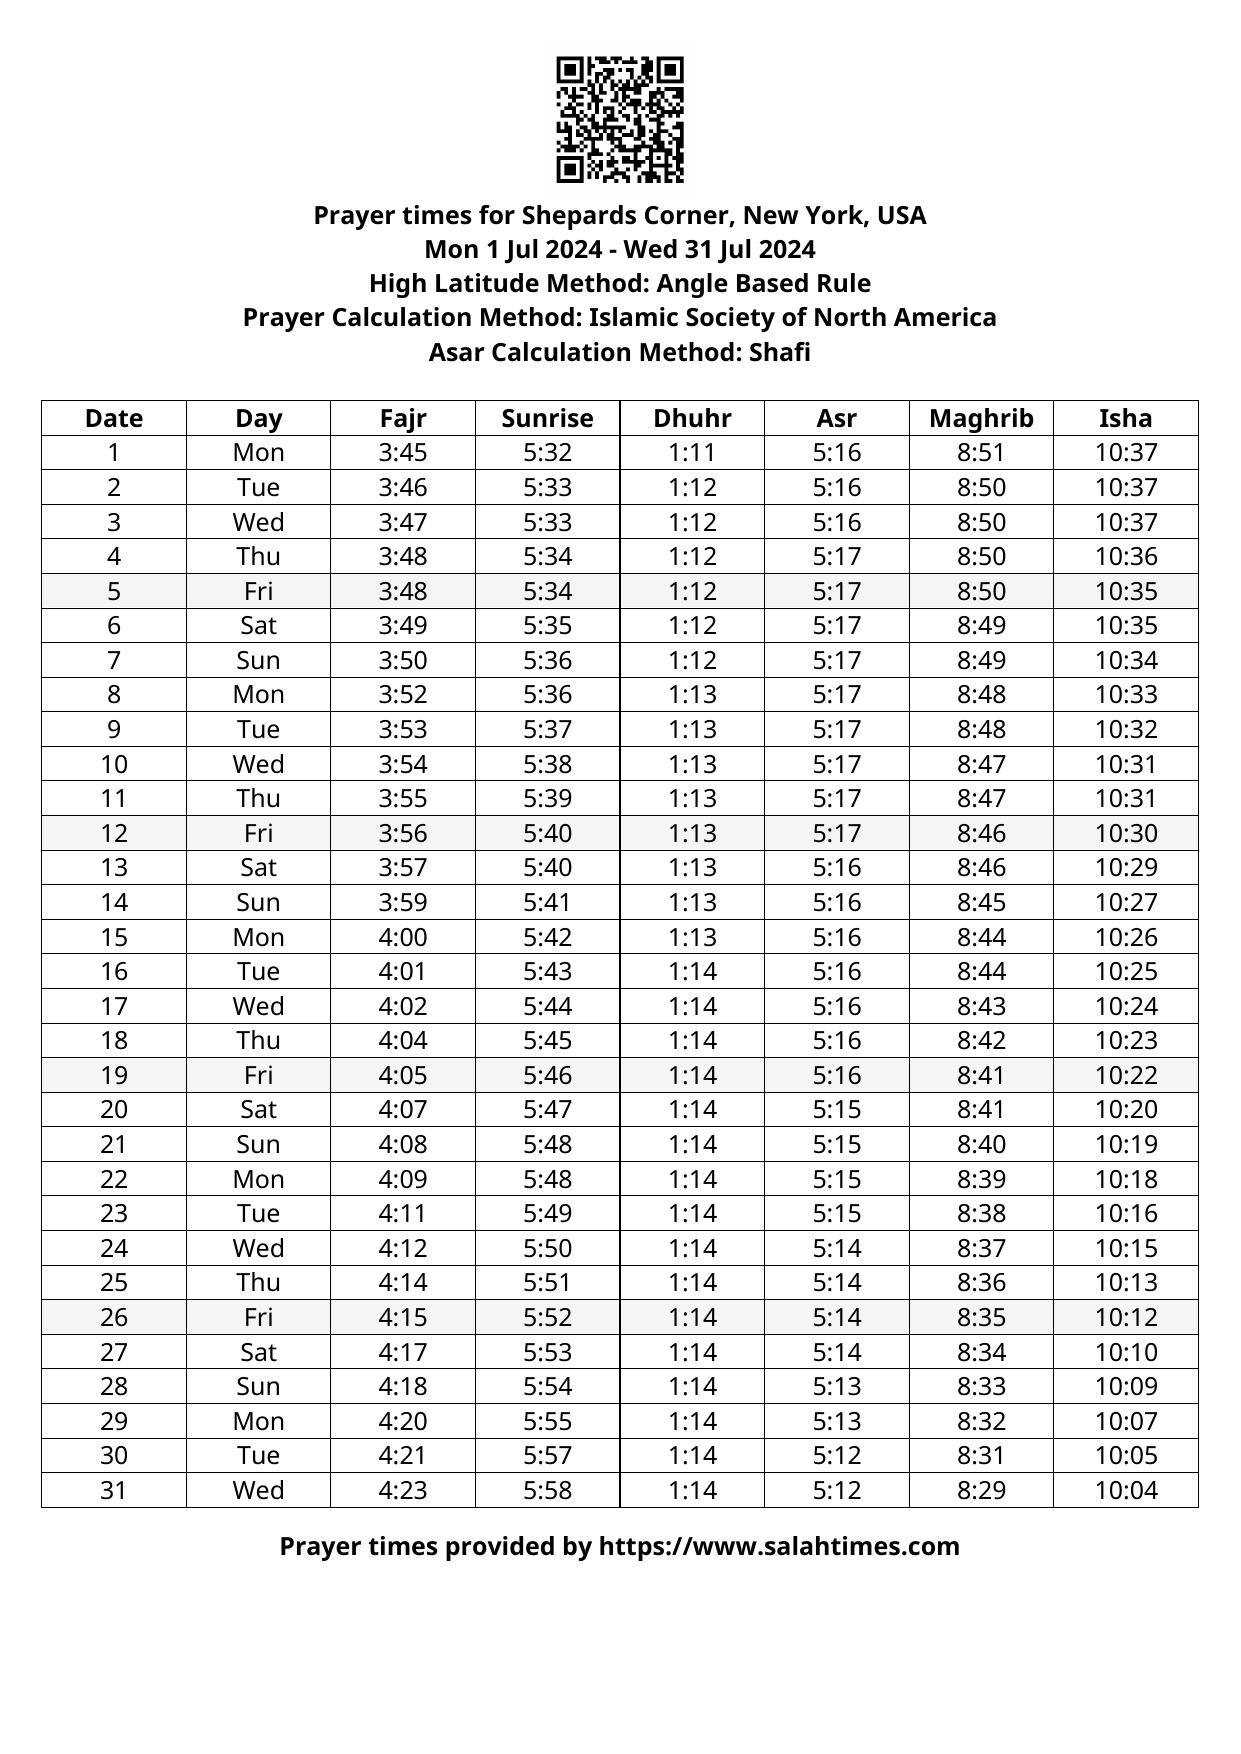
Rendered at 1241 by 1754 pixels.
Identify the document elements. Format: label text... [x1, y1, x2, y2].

table_cell 5:46 [476, 1058, 619, 1092]
table_cell 7 [42, 643, 186, 677]
table_cell 5:16 [765, 1024, 909, 1057]
table_cell 5 [42, 574, 186, 607]
table_cell 1:14 [621, 1162, 764, 1195]
table_cell 1:14 [621, 1024, 764, 1057]
table_cell 10:05 [1054, 1439, 1198, 1472]
table_cell 11 [42, 781, 186, 815]
table_cell 8:38 [910, 1196, 1053, 1230]
table_cell 5:12 [765, 1473, 909, 1507]
table_cell Tue [187, 712, 330, 746]
table_cell 1:14 [621, 1335, 764, 1368]
text Mon 1 Jul 2024 - Wed 31 Jul 2024 [42, 232, 1198, 266]
table_cell 5:48 [476, 1162, 619, 1195]
table_cell 5:13 [765, 1369, 909, 1403]
table_cell 1:12 [621, 574, 764, 607]
table_cell 5:36 [476, 643, 619, 677]
table_cell Sun [187, 885, 330, 919]
table_cell 10:32 [1054, 712, 1198, 746]
table_cell 5:33 [476, 505, 619, 538]
table_cell 10:29 [1054, 851, 1198, 884]
table_cell 1:14 [621, 1266, 764, 1299]
table_cell 1 [42, 436, 186, 469]
table_cell 10:04 [1054, 1473, 1198, 1507]
table_cell 28 [42, 1369, 186, 1403]
table_cell Thu [187, 781, 330, 815]
table_cell 10:30 [1054, 816, 1198, 849]
table_cell 4:04 [331, 1024, 475, 1057]
table_cell 10:31 [1054, 781, 1198, 815]
table_cell 3:59 [331, 885, 475, 919]
table_cell 12 [42, 816, 186, 849]
table_cell 5:16 [765, 851, 909, 884]
table_cell 5:17 [765, 781, 909, 815]
table_cell 5:17 [765, 574, 909, 607]
table_cell 5:16 [765, 885, 909, 919]
table_cell Wed [187, 747, 330, 780]
table_cell 1:14 [621, 1093, 764, 1126]
table_cell 8:46 [910, 816, 1053, 849]
table_cell 16 [42, 954, 186, 988]
table_cell Thu [187, 539, 330, 573]
table_cell 1:13 [621, 920, 764, 953]
table_cell 5:15 [765, 1127, 909, 1161]
table_cell 5:37 [476, 712, 619, 746]
table_cell 5:48 [476, 1127, 619, 1161]
table_cell 5:16 [765, 436, 909, 469]
table_cell 10:35 [1054, 609, 1198, 642]
table_cell Wed [187, 989, 330, 1022]
table_cell 4:00 [331, 920, 475, 953]
table_header Isha [1054, 401, 1198, 434]
table_cell 5:34 [476, 539, 619, 573]
table_cell 5:35 [476, 609, 619, 642]
table_cell Fri [187, 1058, 330, 1092]
table_cell 4:09 [331, 1162, 475, 1195]
table_cell 8:29 [910, 1473, 1053, 1507]
table_cell Wed [187, 1231, 330, 1264]
table_cell 1:12 [621, 470, 764, 504]
table_cell 24 [42, 1231, 186, 1264]
table_cell 1:14 [621, 1196, 764, 1230]
table_cell 10:16 [1054, 1196, 1198, 1230]
table_cell 8:40 [910, 1127, 1053, 1161]
table_header Fajr [331, 401, 475, 434]
table_cell 5:50 [476, 1231, 619, 1264]
table_cell Thu [187, 1266, 330, 1299]
table_cell 5:17 [765, 609, 909, 642]
table_cell 1:14 [621, 1058, 764, 1092]
table_cell 1:14 [621, 1473, 764, 1507]
table_cell 8:32 [910, 1404, 1053, 1437]
table_cell 4:17 [331, 1335, 475, 1368]
table_cell 3:52 [331, 678, 475, 711]
table_cell Fri [187, 1300, 330, 1334]
table_cell 9 [42, 712, 186, 746]
table_cell 4:14 [331, 1266, 475, 1299]
table_cell 1:12 [621, 505, 764, 538]
table_cell 8:50 [910, 574, 1053, 607]
table_cell 1:13 [621, 885, 764, 919]
table_cell Tue [187, 1196, 330, 1230]
table_cell 5:16 [765, 1058, 909, 1092]
table_cell 5:17 [765, 539, 909, 573]
table_cell 18 [42, 1024, 186, 1057]
table_cell 15 [42, 920, 186, 953]
table_cell 3:50 [331, 643, 475, 677]
table_cell 4:12 [331, 1231, 475, 1264]
table_cell Mon [187, 1162, 330, 1195]
table_cell 3:48 [331, 539, 475, 573]
table_cell 8:31 [910, 1439, 1053, 1472]
table_cell 20 [42, 1093, 186, 1126]
table_cell Sun [187, 643, 330, 677]
table_cell 3:53 [331, 712, 475, 746]
table_cell 27 [42, 1335, 186, 1368]
table_cell 8:51 [910, 436, 1053, 469]
table_cell 5:52 [476, 1300, 619, 1334]
table_cell 1:14 [621, 1439, 764, 1472]
table_cell 5:14 [765, 1266, 909, 1299]
table_cell 5:15 [765, 1196, 909, 1230]
table_cell 1:11 [621, 436, 764, 469]
table_cell 5:44 [476, 989, 619, 1022]
table_cell 3:56 [331, 816, 475, 849]
table_cell 8:45 [910, 885, 1053, 919]
table_cell 8:33 [910, 1369, 1053, 1403]
table_cell 5:13 [765, 1404, 909, 1437]
table_cell 2 [42, 470, 186, 504]
table_header Asr [765, 401, 909, 434]
table_cell 10:35 [1054, 574, 1198, 607]
table_cell 4:20 [331, 1404, 475, 1437]
table_cell Mon [187, 678, 330, 711]
table_cell 8:49 [910, 643, 1053, 677]
table_cell 3:55 [331, 781, 475, 815]
table_cell 1:12 [621, 539, 764, 573]
picture [542, 41, 699, 198]
table_cell 4:01 [331, 954, 475, 988]
table_cell 23 [42, 1196, 186, 1230]
table_cell 1:14 [621, 954, 764, 988]
table_cell 1:14 [621, 1127, 764, 1161]
table_header Day [187, 401, 330, 434]
table_cell 4:05 [331, 1058, 475, 1092]
table_cell 31 [42, 1473, 186, 1507]
table_cell 8:48 [910, 712, 1053, 746]
table_cell 3:48 [331, 574, 475, 607]
table_cell 5:17 [765, 816, 909, 849]
table_cell 10:37 [1054, 436, 1198, 469]
table_cell Sun [187, 1369, 330, 1403]
table_cell 5:47 [476, 1093, 619, 1126]
table_cell 5:38 [476, 747, 619, 780]
table_cell 1:12 [621, 643, 764, 677]
table_cell 10:24 [1054, 989, 1198, 1022]
table_cell 5:53 [476, 1335, 619, 1368]
table_cell 8:46 [910, 851, 1053, 884]
table_header Sunrise [476, 401, 619, 434]
table_cell 10:07 [1054, 1404, 1198, 1437]
table_cell 1:14 [621, 1231, 764, 1264]
table_cell Wed [187, 1473, 330, 1507]
table_cell 8:39 [910, 1162, 1053, 1195]
table_cell 10:31 [1054, 747, 1198, 780]
table_cell Mon [187, 436, 330, 469]
table_cell 5:42 [476, 920, 619, 953]
table_cell 5:16 [765, 505, 909, 538]
table_header Maghrib [910, 401, 1053, 434]
table_cell Fri [187, 816, 330, 849]
table_cell Sun [187, 1127, 330, 1161]
table_cell 3:49 [331, 609, 475, 642]
table_cell 8:36 [910, 1266, 1053, 1299]
table_cell 5:14 [765, 1335, 909, 1368]
table_cell 10:10 [1054, 1335, 1198, 1368]
table_cell 4:23 [331, 1473, 475, 1507]
table_cell 8 [42, 678, 186, 711]
table_cell 4:15 [331, 1300, 475, 1334]
table_cell Tue [187, 1439, 330, 1472]
table_cell 8:47 [910, 747, 1053, 780]
table_cell 10:26 [1054, 920, 1198, 953]
table_cell 5:16 [765, 920, 909, 953]
table_cell 8:47 [910, 781, 1053, 815]
text High Latitude Method: Angle Based Rule [42, 266, 1198, 300]
text Prayer times provided by https://www.salahtimes.com [42, 1528, 1198, 1563]
table_cell 5:17 [765, 747, 909, 780]
table_cell 5:15 [765, 1162, 909, 1195]
table_cell 5:15 [765, 1093, 909, 1126]
table_cell 8:50 [910, 539, 1053, 573]
table_cell 10:36 [1054, 539, 1198, 573]
table_cell Sat [187, 1093, 330, 1126]
table_cell 4:08 [331, 1127, 475, 1161]
table_cell Thu [187, 1024, 330, 1057]
table_cell 4:21 [331, 1439, 475, 1472]
text Prayer times for Shepards Corner, New York, USA [42, 198, 1198, 232]
table_header Date [42, 401, 186, 434]
table_cell 4:02 [331, 989, 475, 1022]
table_cell 26 [42, 1300, 186, 1334]
table_cell 1:14 [621, 1404, 764, 1437]
table_cell 10:37 [1054, 505, 1198, 538]
table_cell 8:48 [910, 678, 1053, 711]
table_cell 5:33 [476, 470, 619, 504]
table_cell 1:13 [621, 678, 764, 711]
table_cell Sat [187, 851, 330, 884]
table_cell 10:12 [1054, 1300, 1198, 1334]
table_cell 5:36 [476, 678, 619, 711]
table_cell Fri [187, 574, 330, 607]
table_cell 10:15 [1054, 1231, 1198, 1264]
table_cell 5:40 [476, 851, 619, 884]
table_cell 5:40 [476, 816, 619, 849]
table_cell 29 [42, 1404, 186, 1437]
table_cell 8:34 [910, 1335, 1053, 1368]
table_cell 8:42 [910, 1024, 1053, 1057]
table_cell 5:16 [765, 954, 909, 988]
table_cell 1:13 [621, 712, 764, 746]
text Prayer Calculation Method: Islamic Society of North America [42, 300, 1198, 334]
table_cell 5:41 [476, 885, 619, 919]
table_cell 5:16 [765, 989, 909, 1022]
table_cell 1:13 [621, 747, 764, 780]
table_cell 25 [42, 1266, 186, 1299]
table_cell 8:41 [910, 1058, 1053, 1092]
table_cell 5:17 [765, 643, 909, 677]
table_cell 3:57 [331, 851, 475, 884]
table_cell 10:37 [1054, 470, 1198, 504]
table_cell 10:25 [1054, 954, 1198, 988]
table_cell 10:18 [1054, 1162, 1198, 1195]
table_cell 3:47 [331, 505, 475, 538]
table_cell 5:39 [476, 781, 619, 815]
table_cell 1:14 [621, 1300, 764, 1334]
table_cell 5:32 [476, 436, 619, 469]
table_cell 10:19 [1054, 1127, 1198, 1161]
table_cell Sat [187, 609, 330, 642]
table_cell 5:34 [476, 574, 619, 607]
table_cell 5:58 [476, 1473, 619, 1507]
table_cell Tue [187, 954, 330, 988]
table_cell 1:13 [621, 781, 764, 815]
table_cell 14 [42, 885, 186, 919]
table_header Dhuhr [621, 401, 764, 434]
table_cell 5:16 [765, 470, 909, 504]
table_cell 5:54 [476, 1369, 619, 1403]
table_cell 10:22 [1054, 1058, 1198, 1092]
table_cell 5:51 [476, 1266, 619, 1299]
table_cell 21 [42, 1127, 186, 1161]
table_cell 5:17 [765, 678, 909, 711]
table_cell 4 [42, 539, 186, 573]
table_cell 8:50 [910, 470, 1053, 504]
table_cell 4:18 [331, 1369, 475, 1403]
table_cell 1:12 [621, 609, 764, 642]
table_cell 10:23 [1054, 1024, 1198, 1057]
table_cell 8:44 [910, 920, 1053, 953]
table_cell 5:12 [765, 1439, 909, 1472]
table_cell 10:33 [1054, 678, 1198, 711]
table_cell Sat [187, 1335, 330, 1368]
table_cell 3 [42, 505, 186, 538]
table_cell 3:54 [331, 747, 475, 780]
table_cell 6 [42, 609, 186, 642]
table_cell Mon [187, 1404, 330, 1437]
table_cell 22 [42, 1162, 186, 1195]
table_cell 10:27 [1054, 885, 1198, 919]
table_cell 5:43 [476, 954, 619, 988]
table_cell 17 [42, 989, 186, 1022]
table_cell 3:46 [331, 470, 475, 504]
table_cell 5:14 [765, 1300, 909, 1334]
table_cell 8:50 [910, 505, 1053, 538]
table_cell 8:35 [910, 1300, 1053, 1334]
table_cell 8:37 [910, 1231, 1053, 1264]
table_cell 10:20 [1054, 1093, 1198, 1126]
table_cell 4:07 [331, 1093, 475, 1126]
table_cell 10:09 [1054, 1369, 1198, 1403]
table_cell 3:45 [331, 436, 475, 469]
table_cell 5:57 [476, 1439, 619, 1472]
table_cell 5:17 [765, 712, 909, 746]
text Asar Calculation Method: Shafi [42, 334, 1198, 368]
table_cell Mon [187, 920, 330, 953]
table_cell 10:34 [1054, 643, 1198, 677]
table_cell 8:43 [910, 989, 1053, 1022]
table_cell 5:49 [476, 1196, 619, 1230]
table_cell 1:13 [621, 851, 764, 884]
table_cell 5:55 [476, 1404, 619, 1437]
table_cell 4:11 [331, 1196, 475, 1230]
table_cell 10 [42, 747, 186, 780]
table_cell Wed [187, 505, 330, 538]
table_cell 5:45 [476, 1024, 619, 1057]
table_cell 8:49 [910, 609, 1053, 642]
table_cell Tue [187, 470, 330, 504]
table_cell 5:14 [765, 1231, 909, 1264]
table_cell 30 [42, 1439, 186, 1472]
table_cell 1:13 [621, 816, 764, 849]
table_cell 1:14 [621, 1369, 764, 1403]
table_cell 13 [42, 851, 186, 884]
table_cell 8:44 [910, 954, 1053, 988]
table_cell 8:41 [910, 1093, 1053, 1126]
table_cell 1:14 [621, 989, 764, 1022]
table_cell 19 [42, 1058, 186, 1092]
table_cell 10:13 [1054, 1266, 1198, 1299]
